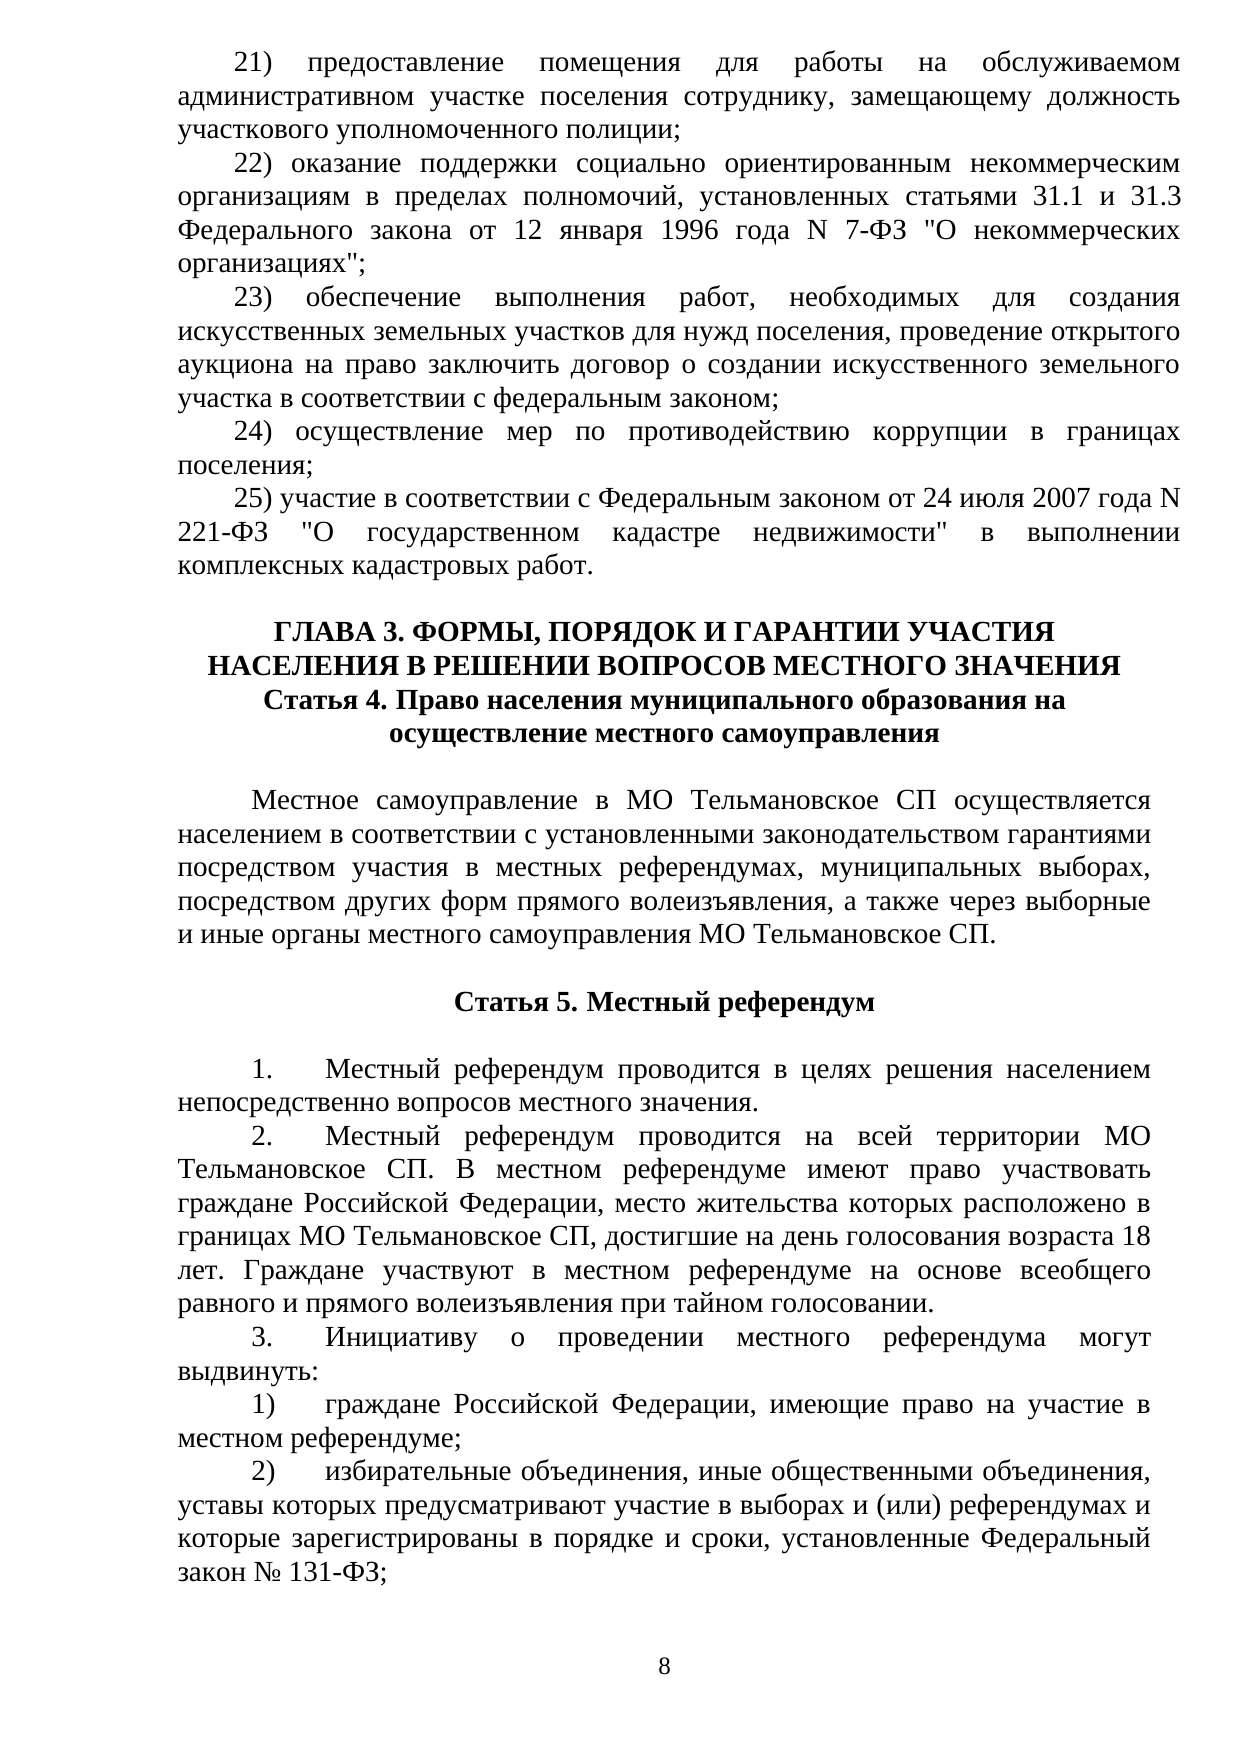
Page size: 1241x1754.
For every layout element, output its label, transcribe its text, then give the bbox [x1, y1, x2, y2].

text 22) оказание поддержки социально ориентированным некоммерческим организациям в пределах полномочий, установленных статьями 31.1 и 31.3 Федерального закона от 12 января 1996 года N 7-ФЗ "О некоммерческих организациях"; [177, 145, 1181, 279]
text 25) участие в соответствии с Федеральным законом от 24 июля 2007 года N 221-ФЗ "О государственном кадастре недвижимости" в выполнении комплексных кадастровых работ. [177, 480, 1181, 581]
list граждане Российской Федерации, имеющие право на участие в местном референдуме; [177, 1386, 1152, 1453]
text Статья 5. Местный референдум [177, 984, 1152, 1017]
list избирательные объединения, иные общественными объединения, уставы которых предусматривают участие в выборах и (или) референдумах и которые зарегистрированы в порядке и сроки, установленные Федеральный закон № 131-ФЗ; [177, 1453, 1152, 1587]
list Местный референдум проводится на всей территории МО Тельмановское СП. В местном референдуме имеют право участвовать граждане Российской Федерации, место жительства которых расположено в границах МО Тельмановское СП, достигшие на день голосования возраста 18 лет. Граждане участвуют в местном референдуме на основе всеобщего равного и прямого волеизъявления при тайном голосовании. [177, 1118, 1152, 1319]
text ГЛАВА 3. ФОРМЫ, ПОРЯДОК И ГАРАНТИИ УЧАСТИЯ НАСЕЛЕНИЯ В РЕШЕНИИ ВОПРОСОВ МЕСТНОГО ЗНАЧЕНИЯ Статья 4. Право населения муниципального образования на осуществление местного самоуправления [177, 614, 1152, 749]
text 24) осуществление мер по противодействию коррупции в границах поселения; [177, 413, 1181, 480]
list Инициативу о проведении местного референдума могут выдвинуть: [177, 1319, 1152, 1386]
list Местный референдум проводится в целях решения населением непосредственно вопросов местного значения. [177, 1051, 1152, 1118]
text 23) обеспечение выполнения работ, необходимых для создания искусственных земельных участков для нужд поселения, проведение открытого аукциона на право заключить договор о создании искусственного земельного участка в соответствии с федеральным законом; [177, 279, 1181, 413]
text Местное самоуправление в МО Тельмановское СП осуществляется населением в соответствии с установленными законодательством гарантиями посредством участия в местных референдумах, муниципальных выборах, посредством других форм прямого волеизъявления, а также через выборные и иные органы местного самоуправления МО Тельмановское СП. [177, 782, 1152, 950]
text 21) предоставление помещения для работы на обслуживаемом административном участке поселения сотруднику, замещающему должность участкового уполномоченного полиции; [177, 44, 1181, 145]
